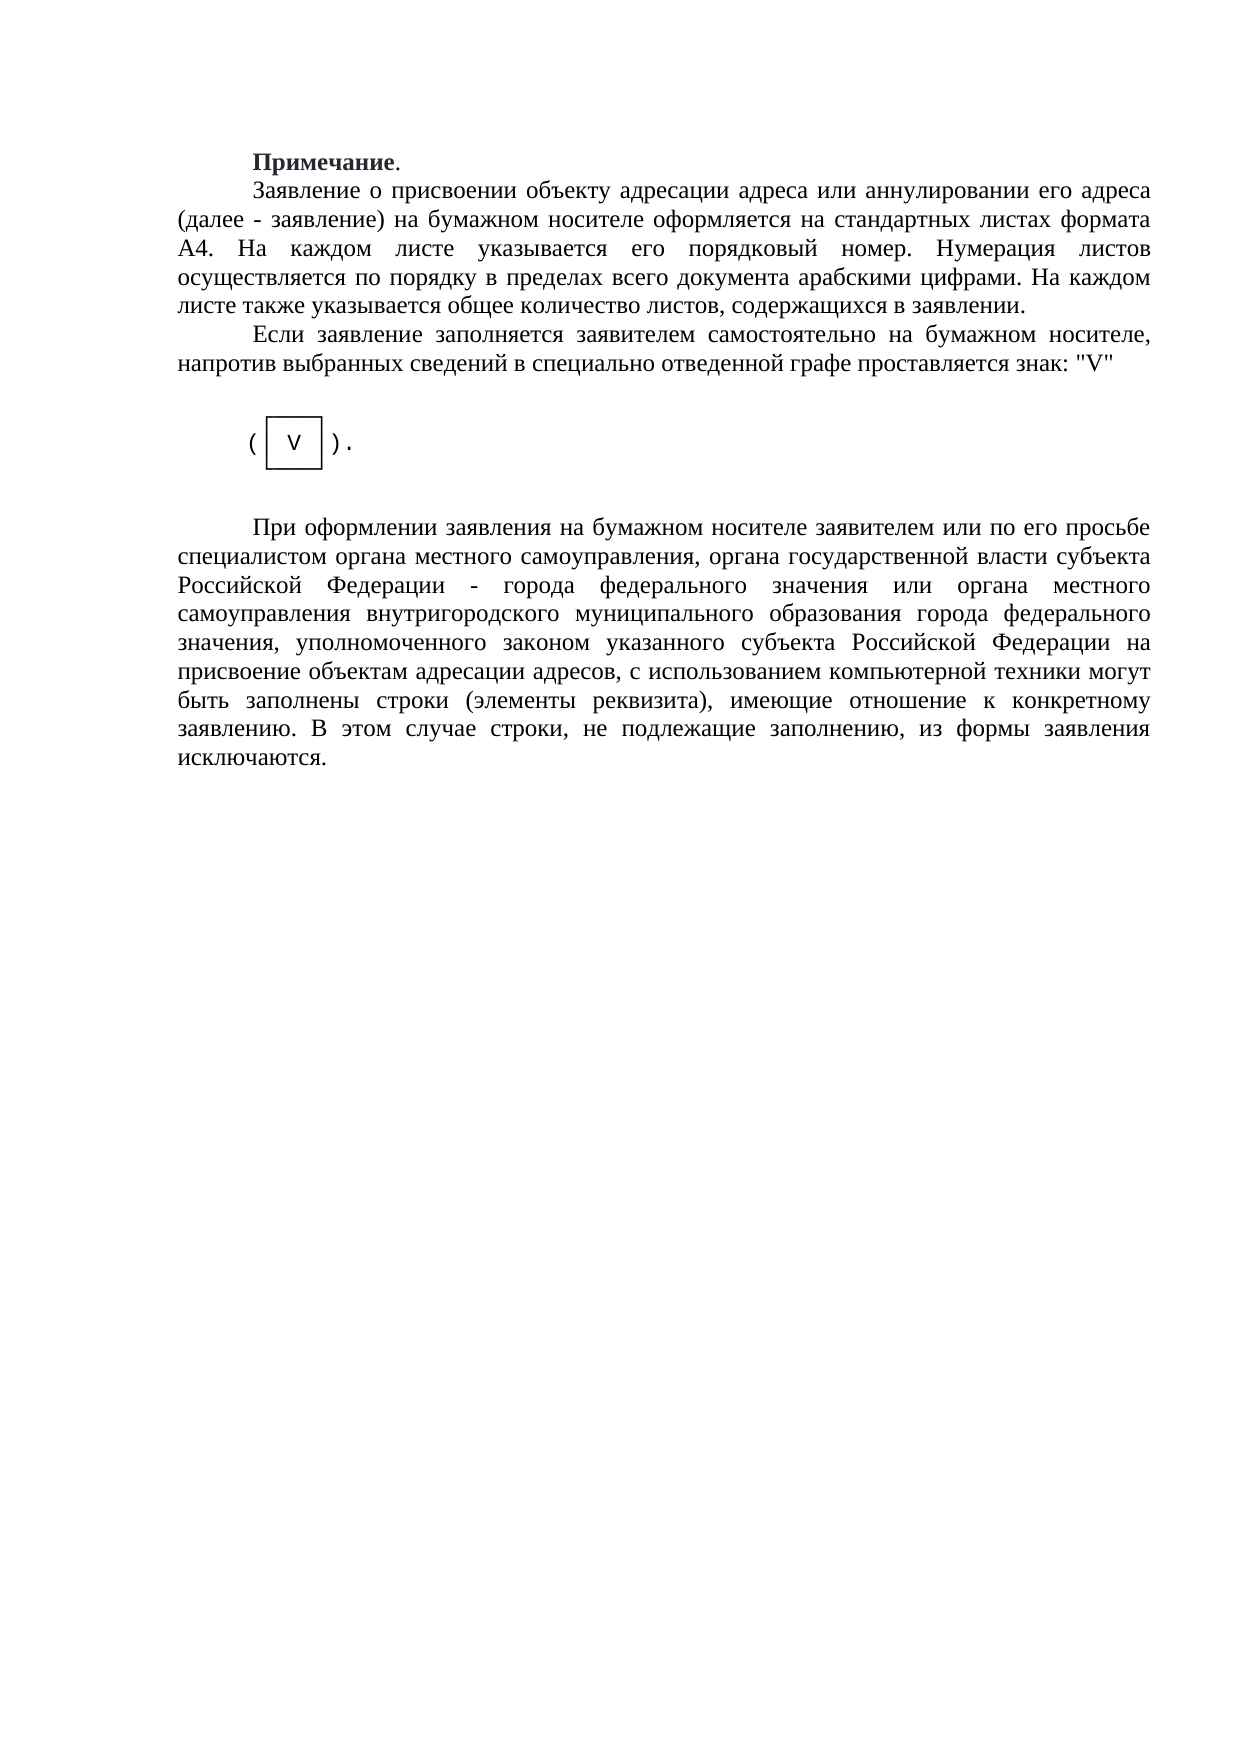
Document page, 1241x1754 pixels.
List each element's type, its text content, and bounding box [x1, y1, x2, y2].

text (│ V │). [177, 432, 265, 457]
text (│ V │). [322, 432, 1152, 457]
text Заявление о присвоении объекту адресации адреса или аннулировании его адреса (далее - заявление) на бумажном носителе оформляется на стандартных листах формата А4. На каждом листе указывается его порядковый номер. Нумерация листов осуществляется по порядку в пределах всего документа арабскими цифрами. На каждом листе также указывается общее количество листов, содержащихся в заявлении. [177, 176, 1152, 319]
text Примечание. [177, 147, 1152, 176]
text Если заявление заполняется заявителем самостоятельно на бумажном носителе, напротив выбранных сведений в специально отведенной графе проставляется знак: "V" [177, 319, 1152, 377]
text └───┘ [177, 457, 1152, 483]
text ┌───┐ [177, 406, 1152, 432]
text При оформлении заявления на бумажном носителе заявителем или по его просьбе специалистом органа местного самоуправления, органа государственной власти субъекта Российской Федерации - города федерального значения или органа местного самоуправления внутригородского муниципального образования города федерального значения, уполномоченного законом указанного субъекта Российской Федерации на присвоение объектам адресации адресов, с использованием компьютерной техники могут быть заполнены строки (элементы реквизита), имеющие отношение к конкретному заявлению. В этом случае строки, не подлежащие заполнению, из формы заявления исключаются. [177, 512, 1152, 771]
text (│ V │). [267, 432, 320, 457]
